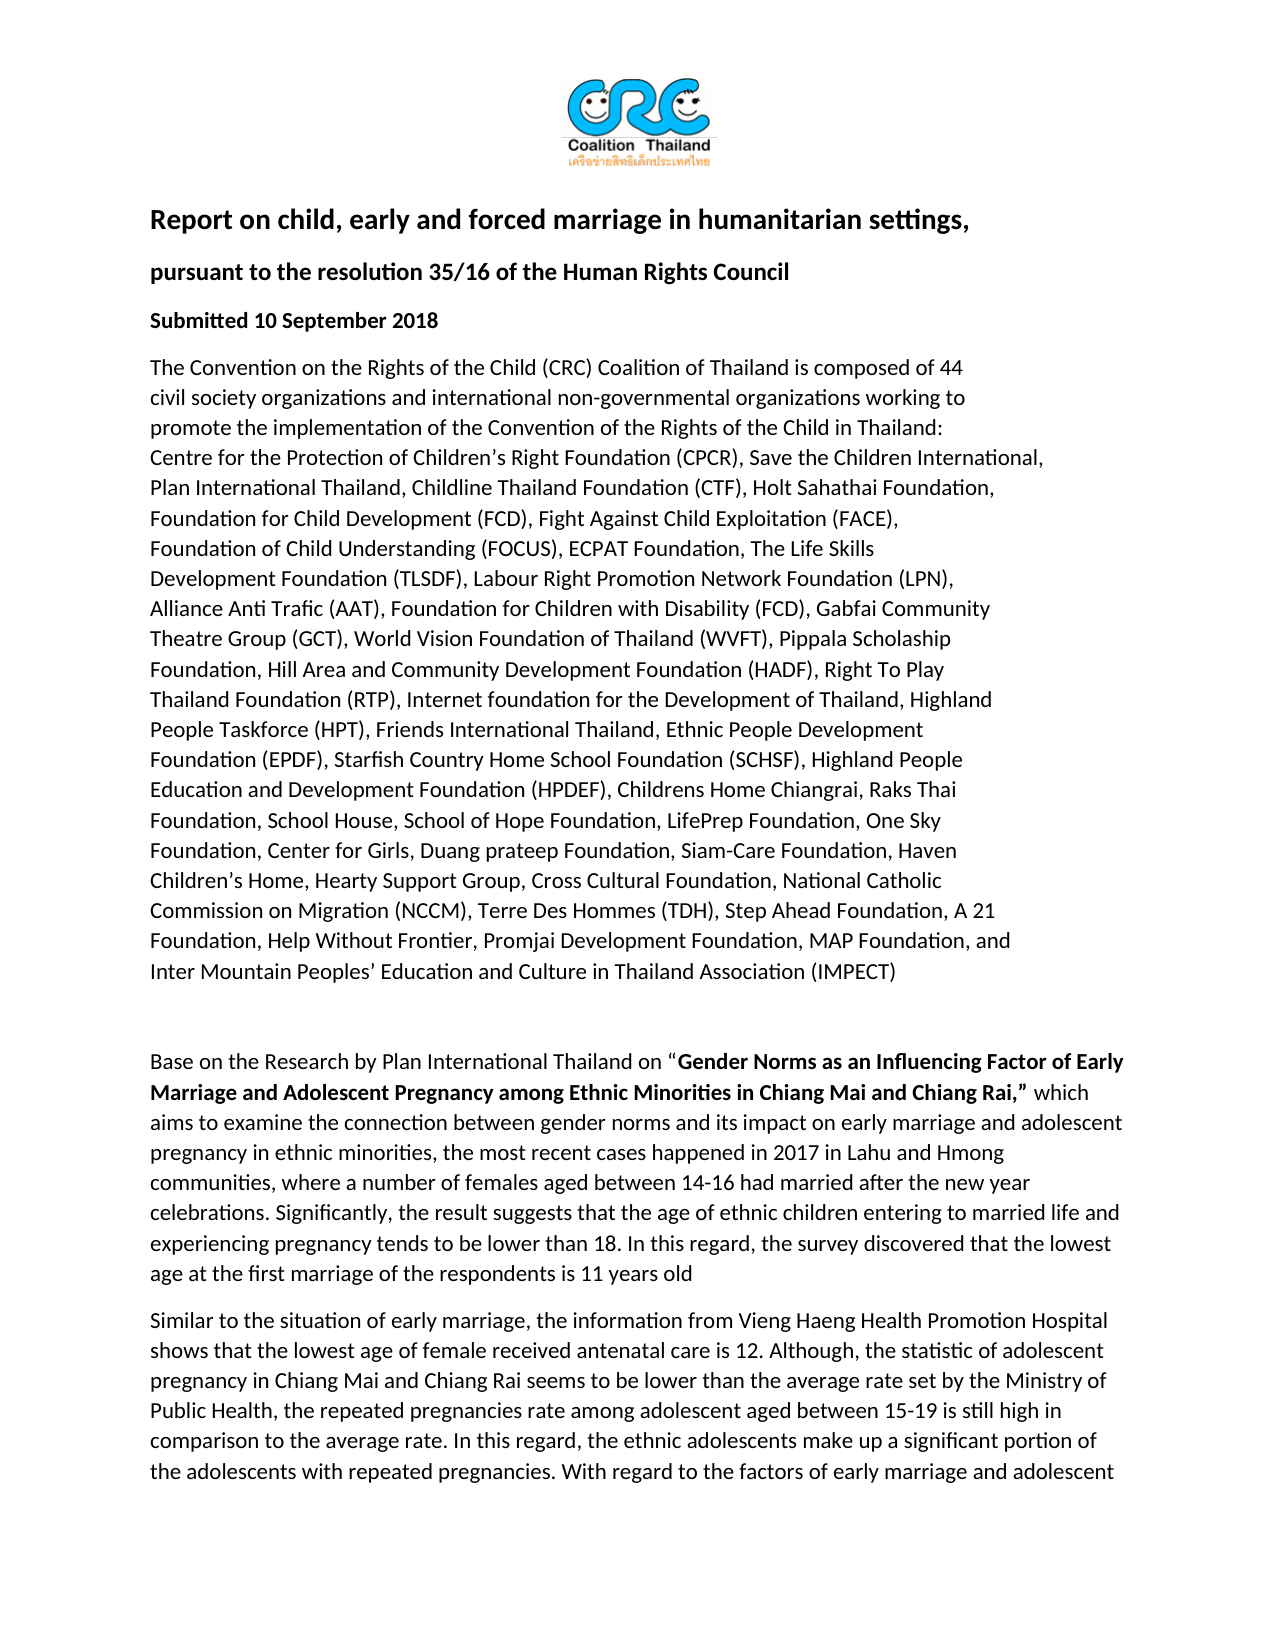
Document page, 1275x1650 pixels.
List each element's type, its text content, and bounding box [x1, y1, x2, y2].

text Inter Mountain Peoples’ Education and Culture in Thailand Association (IMPECT) [150, 957, 1125, 985]
text Foundation, Help Without Frontier, Promjai Development Foundation, MAP Foundation, and [150, 927, 1125, 954]
text Theatre Group (GCT), World Vision Foundation of Thailand (WVFT), Pippala Scholaship [150, 624, 1125, 652]
text Centre for the Protection of Children’s Right Foundation (CPCR), Save the Children International, [150, 443, 1125, 471]
text Foundation for Child Development (FCD), Fight Against Child Exploitation (FACE), [150, 504, 1125, 532]
text pursuant to the resolution 35/16 of the Human Rights Council [150, 256, 1125, 287]
text Alliance Anti Trafic (AAT), Foundation for Children with Disability (FCD), Gabfai Community [150, 594, 1125, 622]
text The Convention on the Rights of the Child (CRC) Coalition of Thailand is composed of 44 [150, 353, 1125, 381]
picture [557, 75, 718, 173]
text Education and Development Foundation (HPDEF), Childrens Home Chiangrai, Raks Thai [150, 776, 1125, 803]
text civil society organizations and international non-governmental organizations working to [150, 383, 1125, 411]
text Foundation, Center for Girls, Duang prateep Foundation, Siam-Care Foundation, Haven [150, 836, 1125, 864]
text promote the implementation of the Convention of the Rights of the Child in Thailand: [150, 413, 1125, 441]
text Foundation, Hill Area and Community Development Foundation (HADF), Right To Play [150, 655, 1125, 683]
text Submitted 10 September 2018 [150, 306, 1125, 334]
text Development Foundation (TLSDF), Labour Right Promotion Network Foundation (LPN), [150, 564, 1125, 592]
text Foundation, School House, School of Hope Foundation, LifePrep Foundation, One Sky [150, 806, 1125, 834]
text Plan International Thailand, Childline Thailand Foundation (CTF), Holt Sahathai Foundation, [150, 473, 1125, 501]
text Report on child, early and forced marriage in humanitarian settings, [150, 201, 1125, 237]
text People Taskforce (HPT), Friends International Thailand, Ethnic People Development [150, 715, 1125, 743]
text Foundation (EPDF), Starfish Country Home School Foundation (SCHSF), Highland People [150, 745, 1125, 773]
text Commission on Migration (NCCM), Terre Des Hommes (TDH), Step Ahead Foundation, A 21 [150, 896, 1125, 924]
text Foundation of Child Understanding (FOCUS), ECPAT Foundation, The Life Skills [150, 534, 1125, 562]
text Base on the Research by Plan International Thailand on “Gender Norms as an Influencing Factor of Early Marriage and Adolescent Pregnancy among Ethnic Minorities in Chiang Mai and Chiang Rai,” which aims to examine the connection between gender norms and its impact on early marriage and adolescent pregnancy in ethnic minorities, the most recent cases happened in 2017 in Lahu and Hmong communities, where a number of females aged between 14-16 had married after the new year celebrations. Significantly, the result suggests that the age of ethnic children entering to married life and experiencing pregnancy tends to be lower than 18. In this regard, the survey discovered that the lowest age at the first marriage of the respondents is 11 years old [150, 1047, 1125, 1287]
text Children’s Home, Hearty Support Group, Cross Cultural Foundation, National Catholic [150, 866, 1125, 894]
text Thailand Foundation (RTP), Internet foundation for the Development of Thailand, Highland [150, 685, 1125, 713]
